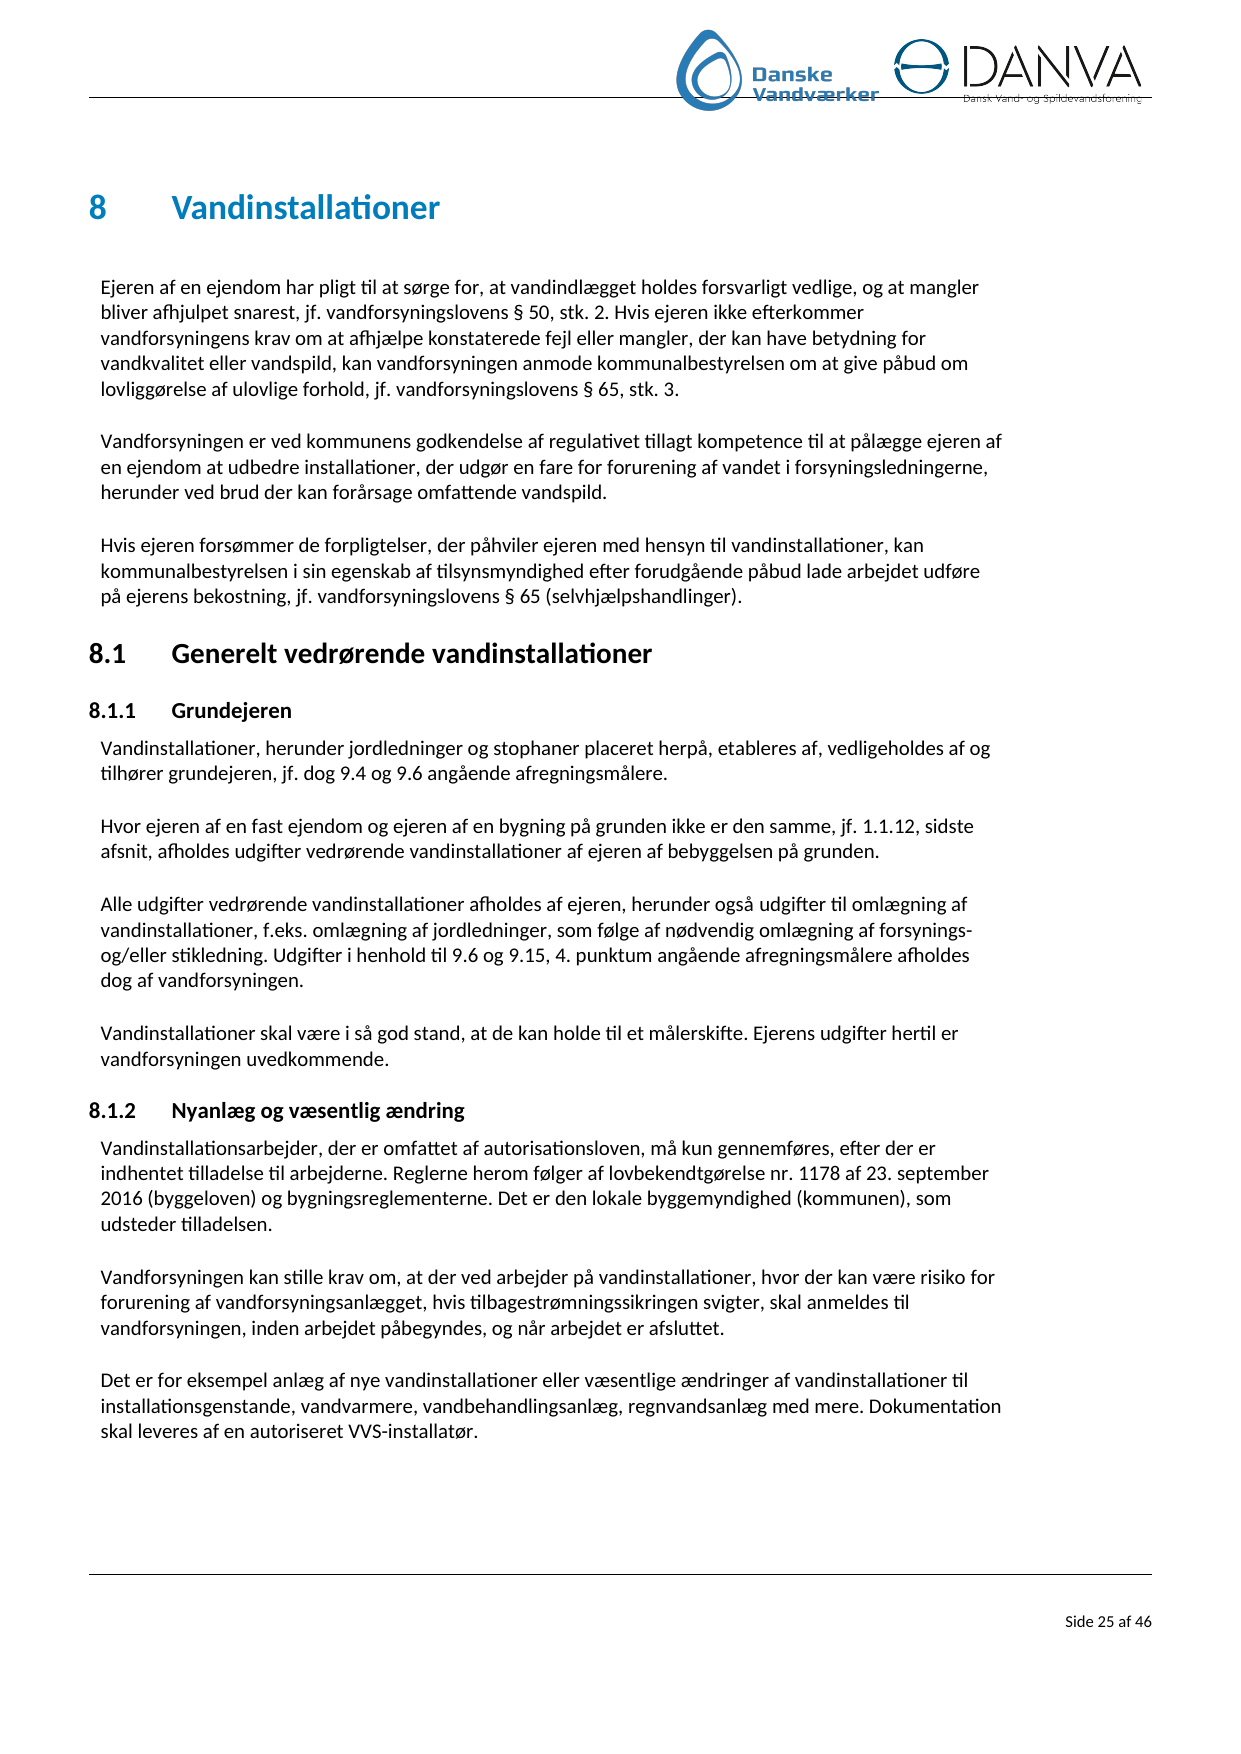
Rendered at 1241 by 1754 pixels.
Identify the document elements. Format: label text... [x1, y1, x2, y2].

text Vandinstallationer skal være i så god stand, at de kan holde til et målerskifte. Ejerens udgifter hertil er vandforsyningen uvedkommende. [100, 1021, 1004, 1071]
text Hvis ejeren forsømmer de forpligtelser, der påhviler ejeren med hensyn til vandinstallationer, kan kommunalbestyrelsen i sin egenskab af tilsynsmyndighed efter forudgående påbud lade arbejdet udføre på ejerens bekostning, jf. vandforsyningslovens § 65 (selvhjælpshandlinger). [100, 532, 1004, 609]
subtitle Grundejeren [89, 696, 1004, 724]
text Ejeren af en ejendom har pligt til at sørge for, at vandindlægget holdes forsvarligt vedlige, og at mangler bliver afhjulpet snarest, jf. vandforsyningslovens § 50, stk. 2. Hvis ejeren ikke efterkommer vandforsyningens krav om at afhjælpe konstaterede fejl eller mangler, der kan have betydning for vandkvalitet eller vandspild, kan vandforsyningen anmode kommunalbestyrelsen om at give påbud om lovliggørelse af ulovlige forhold, jf. vandforsyningslovens § 65, stk. 3. [100, 274, 1004, 401]
subtitle Generelt vedrørende vandinstallationer [89, 634, 1004, 671]
subtitle Nyanlæg og væsentlig ændring [89, 1096, 1004, 1124]
text Vandinstallationer, herunder jordledninger og stophaner placeret herpå, etableres af, vedligeholdes af og tilhører grundejeren, jf. dog 9.4 og 9.6 angående afregningsmålere. [100, 735, 1004, 786]
text Alle udgifter vedrørende vandinstallationer afholdes af ejeren, herunder også udgifter til omlægning af vandinstallationer, f.eks. omlægning af jordledninger, som følge af nødvendig omlægning af forsynings- og/eller stikledning. Udgifter i henhold til 9.6 og 9.15, 4. punktum angående afregningsmålere afholdes dog af vandforsyningen. [100, 891, 1004, 993]
text Vandforsyningen kan stille krav om, at der ved arbejder på vandinstallationer, hvor der kan være risiko for forurening af vandforsyningsanlægget, hvis tilbagestrømningssikringen svigter, skal anmeldes til vandforsyningen, inden arbejdet påbegyndes, og når arbejdet er afsluttet. [100, 1264, 1004, 1340]
text Hvor ejeren af en fast ejendom og ejeren af en bygning på grunden ikke er den samme, jf. 1.1.12, sidste afsnit, afholdes udgifter vedrørende vandinstallationer af ejeren af bebyggelsen på grunden. [100, 813, 1004, 864]
text Vandinstallationsarbejder, der er omfattet af autorisationsloven, må kun gennemføres, efter der er indhentet tilladelse til arbejderne. Reglerne herom følger af lovbekendtgørelse nr. 1178 af 23. september 2016 (byggeloven) og bygningsreglementerne. Det er den lokale byggemyndighed (kommunen), som udsteder tilladelsen. [100, 1135, 1004, 1236]
text Det er for eksempel anlæg af nye vandinstallationer eller væsentlige ændringer af vandinstallationer til installationsgenstande, vandvarmere, vandbehandlingsanlæg, regnvandsanlæg med mere. Dokumentation skal leveres af en autoriseret VVS-installatør. [100, 1368, 1004, 1444]
picture [673, 28, 1142, 114]
subtitle Vandinstallationer [89, 185, 1004, 228]
text Vandforsyningen er ved kommunens godkendelse af regulativet tillagt kompetence til at pålægge ejeren af en ejendom at udbedre installationer, der udgør en fare for forurening af vandet i forsyningsledningerne, herunder ved brud der kan forårsage omfattende vandspild. [100, 429, 1004, 505]
